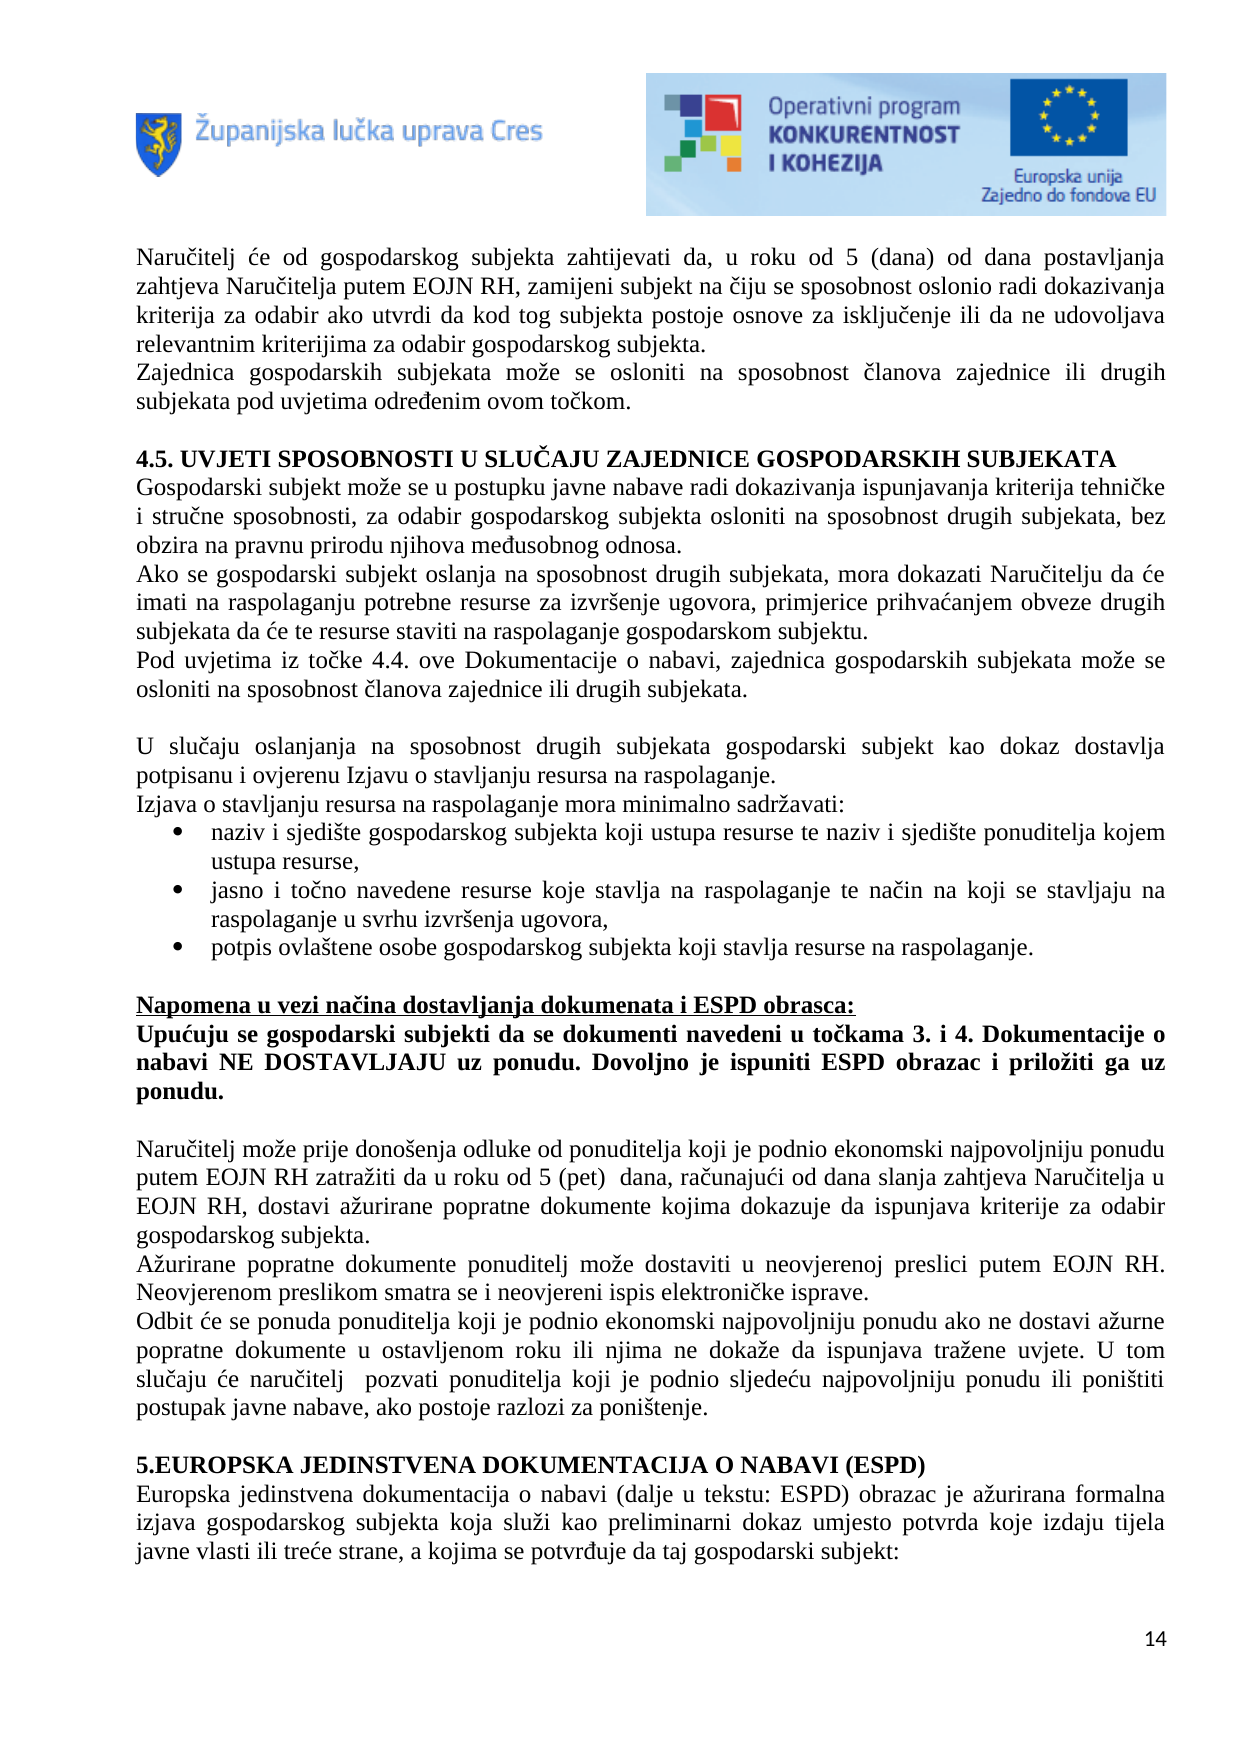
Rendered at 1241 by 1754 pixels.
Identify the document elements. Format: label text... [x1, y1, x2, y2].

subtitle 4.5. UVJETI SPOSOBNOSTI U SLUČAJU ZAJEDNICE GOSPODARSKIH SUBJEKATA [136, 444, 1167, 472]
picture [646, 73, 1167, 216]
text Europska jedinstvena dokumentacija o nabavi (dalje u tekstu: ESPD) obrazac je ažurirana formalna izjava gospodarskog subjekta koja služi kao preliminarni dokaz umjesto potvrda koje izdaju tijela javne vlasti ili treće strane, a kojima se potvrđuje da taj gospodarski subjekt: [136, 1479, 1167, 1565]
text Upućuju se gospodarski subjekti da se dokumenti navedeni u točkama 3. i 4. Dokumentacije o nabavi NE DOSTAVLJAJU uz ponudu. Dovoljno je ispuniti ESPD obrazac i priložiti ga uz ponudu. [136, 1019, 1167, 1105]
list naziv i sjedište gospodarskog subjekta koji ustupa resurse te naziv i sjedište ponuditelja kojem ustupa resurse, [173, 817, 1167, 875]
text U slučaju oslanjanja na sposobnost drugih subjekata gospodarski subjekt kao dokaz dostavlja potpisanu i ovjerenu Izjavu o stavljanju resursa na raspolaganje. [136, 731, 1167, 789]
text Napomena u vezi načina dostavljanja dokumenata i ESPD obrasca: [136, 990, 1167, 1019]
list jasno i točno navedene resurse koje stavlja na raspolaganje te način na koji se stavljaju na raspolaganje u svrhu izvršenja ugovora, [173, 875, 1167, 932]
text Izjava o stavljanju resursa na raspolaganje mora minimalno sadržavati: [136, 789, 1167, 817]
text Zajednica gospodarskih subjekata može se osloniti na sposobnost članova zajednice ili drugih subjekata pod uvjetima određenim ovom točkom. [136, 357, 1167, 415]
text Gospodarski subjekt može se u postupku javne nabave radi dokazivanja ispunjavanja kriterija tehničke i stručne sposobnosti, za odabir gospodarskog subjekta osloniti na sposobnost drugih subjekata, bez obzira na pravnu prirodu njihova međusobnog odnosa. [136, 472, 1167, 559]
picture [135, 113, 543, 177]
text Naručitelj može prije donošenja odluke od ponuditelja koji je podnio ekonomski najpovoljniju ponudu putem EOJN RH zatražiti da u roku od 5 (pet) dana, računajući od dana slanja zahtjeva Naručitelja u EOJN RH, dostavi ažurirane popratne dokumente kojima dokazuje da ispunjava kriterije za odabir gospodarskog subjekta. [136, 1134, 1167, 1249]
text Ažurirane popratne dokumente ponuditelj može dostaviti u neovjerenoj preslici putem EOJN RH. Neovjerenom preslikom smatra se i neovjereni ispis elektroničke isprave. [136, 1249, 1167, 1306]
text Naručitelj će od gospodarskog subjekta zahtijevati da, u roku od 5 (dana) od dana postavljanja zahtjeva Naručitelja putem EOJN RH, zamijeni subjekt na čiju se sposobnost oslonio radi dokazivanja kriterija za odabir ako utvrdi da kod tog subjekta postoje osnove za isključenje ili da ne udovoljava relevantnim kriterijima za odabir gospodarskog subjekta. [136, 242, 1167, 357]
text 5.EUROPSKA JEDINSTVENA DOKUMENTACIJA O NABAVI (ESPD) [136, 1450, 1167, 1479]
text Pod uvjetima iz točke 4.4. ove Dokumentacije o nabavi, zajednica gospodarskih subjekata može se osloniti na sposobnost članova zajednice ili drugih subjekata. [136, 645, 1167, 702]
list potpis ovlaštene osobe gospodarskog subjekta koji stavlja resurse na raspolaganje. [173, 932, 1167, 961]
text Ako se gospodarski subjekt oslanja na sposobnost drugih subjekata, mora dokazati Naručitelju da će imati na raspolaganju potrebne resurse za izvršenje ugovora, primjerice prihvaćanjem obveze drugih subjekata da će te resurse staviti na raspolaganje gospodarskom subjektu. [136, 559, 1167, 645]
text Odbit će se ponuda ponuditelja koji je podnio ekonomski najpovoljniju ponudu ako ne dostavi ažurne popratne dokumente u ostavljenom roku ili njima ne dokaže da ispunjava tražene uvjete. U tom slučaju će naručitelj pozvati ponuditelja koji je podnio sljedeću najpovoljniju ponudu ili poništiti postupak javne nabave, ako postoje razlozi za poništenje. [136, 1306, 1167, 1421]
